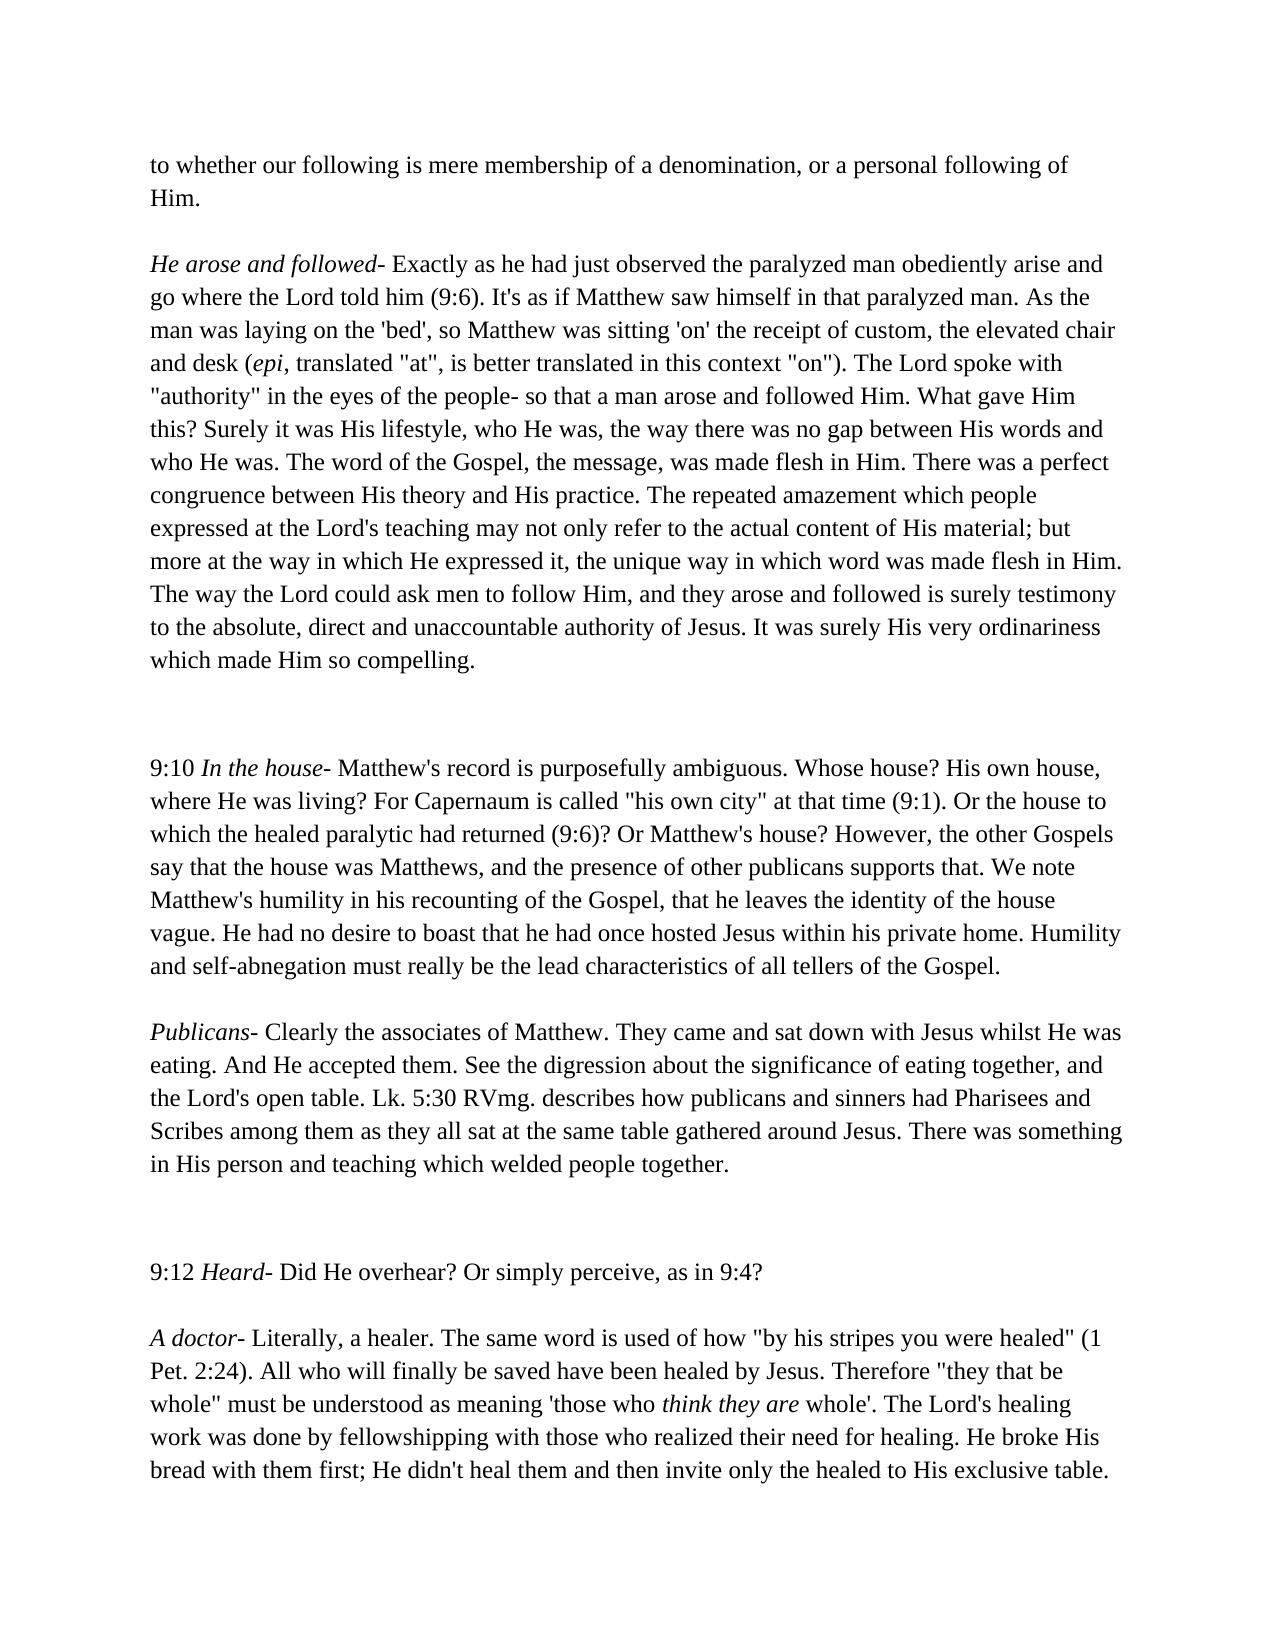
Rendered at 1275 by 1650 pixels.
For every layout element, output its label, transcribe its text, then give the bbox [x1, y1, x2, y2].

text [150, 150, 1125, 674]
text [150, 1257, 1125, 1484]
text 9:10 In the house- Matthew's record is purposefully ambiguous. Whose house? His own house, where He was living? For Capernaum is called "his own city" at that time (9:1). Or the house to which the healed paralytic had returned (9:6)? Or Matthew's house? However, the other Gospels say that the house was Matthews, and the presence of other publicans supports that. We note Matthew's humility in his recounting of the Gospel, that he leaves the identity of the house vague. He had no desire to boast that he had once hosted Jesus within his private home. Humility and self-abnegation must really be the lead characteristics of all tellers of the Gospel. Publicans- Clearly the associates of Matthew. They came and sat down with Jesus whilst He was eating. And He accepted them. See the digression about the significance of eating together, and the Lord's open table. Lk. 5:30 RVmg. describes how publicans and sinners had Pharisees and Scribes among them as they all sat at the same table gathered around Jesus. There was something in His person and teaching which welded people together. [150, 753, 1125, 1178]
